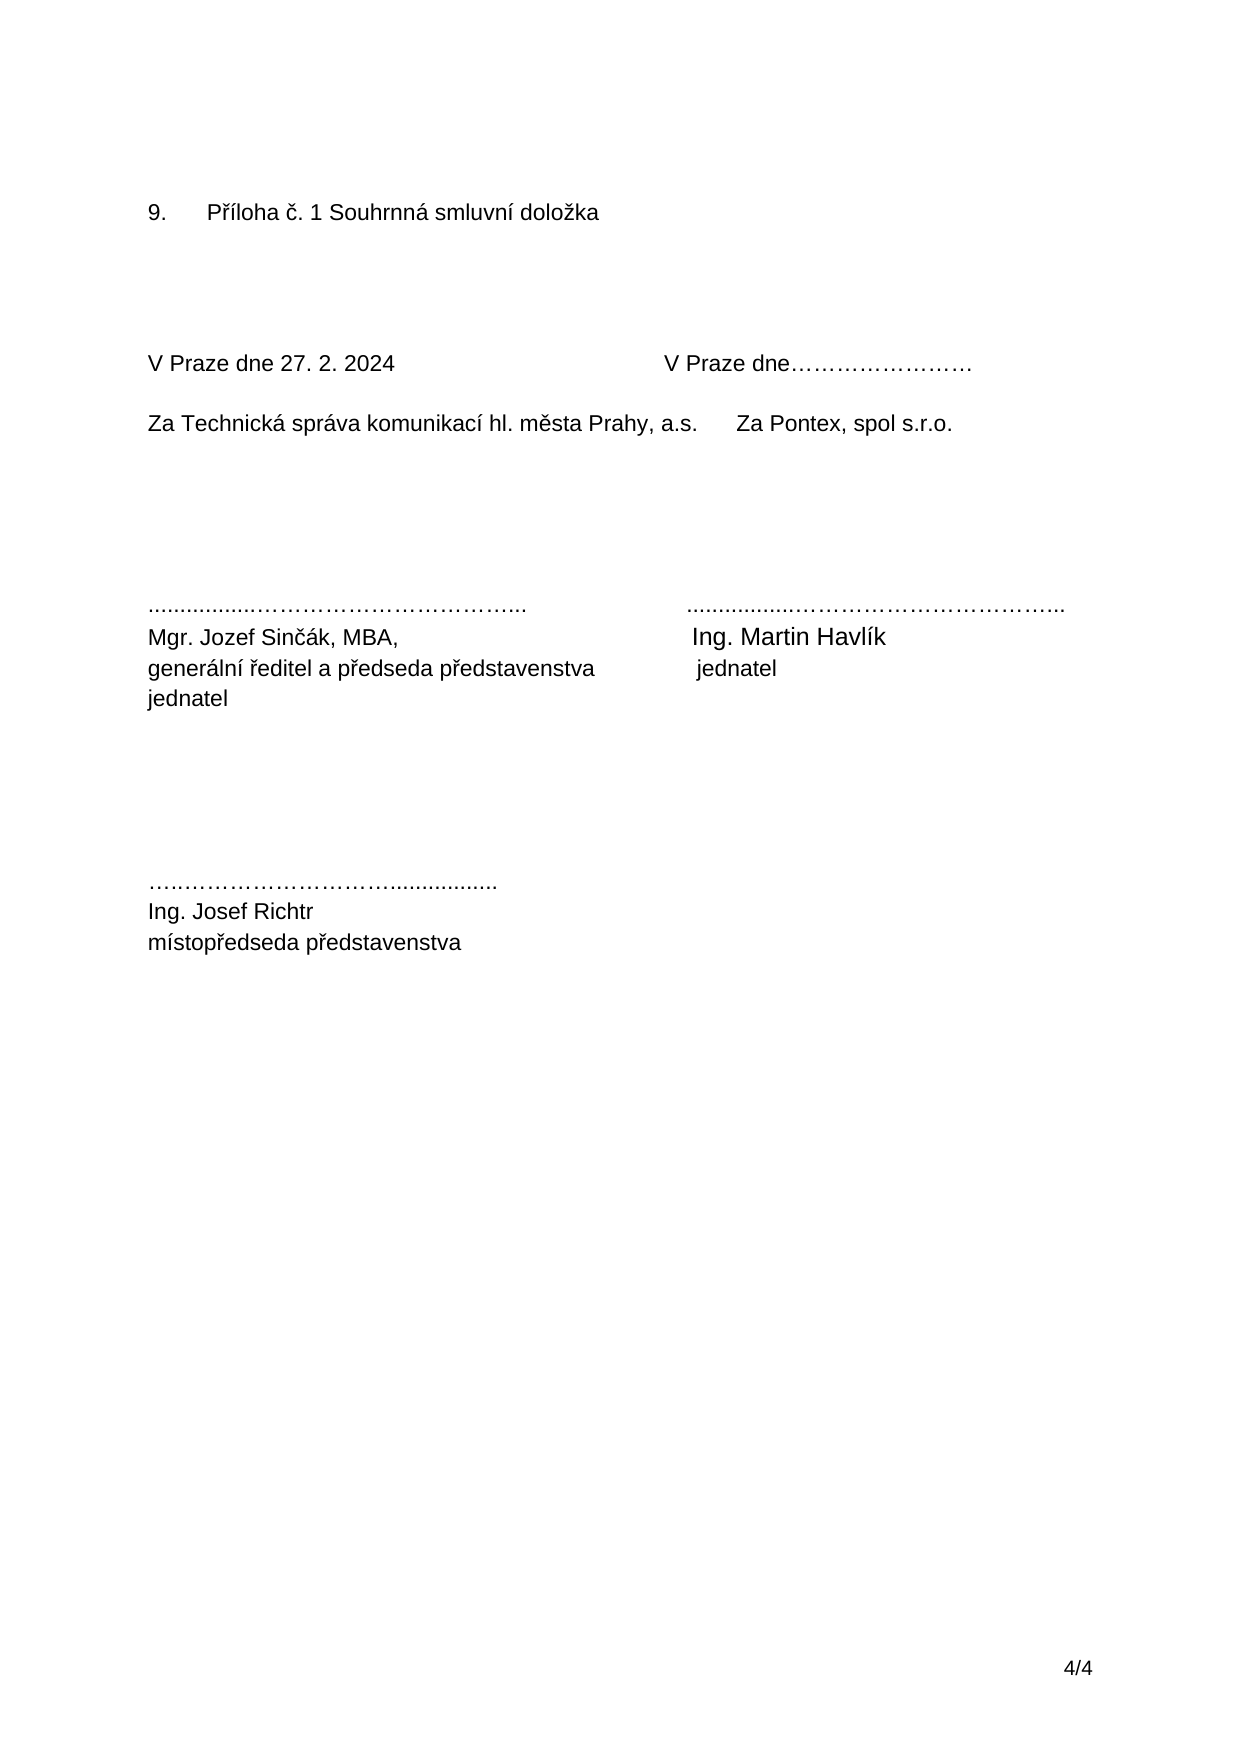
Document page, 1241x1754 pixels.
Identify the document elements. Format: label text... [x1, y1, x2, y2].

text Mgr. Jozef Sinčák, MBA, Ing. Martin Havlík [148, 622, 1093, 650]
text V Praze dne 27. 2. 2024 V Praze dne…………………… [148, 350, 1093, 376]
text generální ředitel a předseda představenstva jednatel [148, 654, 1093, 681]
text místopředseda představenstva [148, 928, 1093, 955]
text Ing. Josef Richtr [148, 898, 1093, 924]
text …..………………………................. [148, 868, 1093, 894]
text Za Technická správa komunikací hl. města Prahy, a.s. Za Pontex, spol s.r.o. [148, 410, 1093, 436]
text jednatel [148, 685, 1093, 711]
text .................……………………………... .................……………………………... [148, 591, 1093, 618]
list Příloha č. 1 Souhrnná smluvní doložka [148, 199, 1093, 225]
